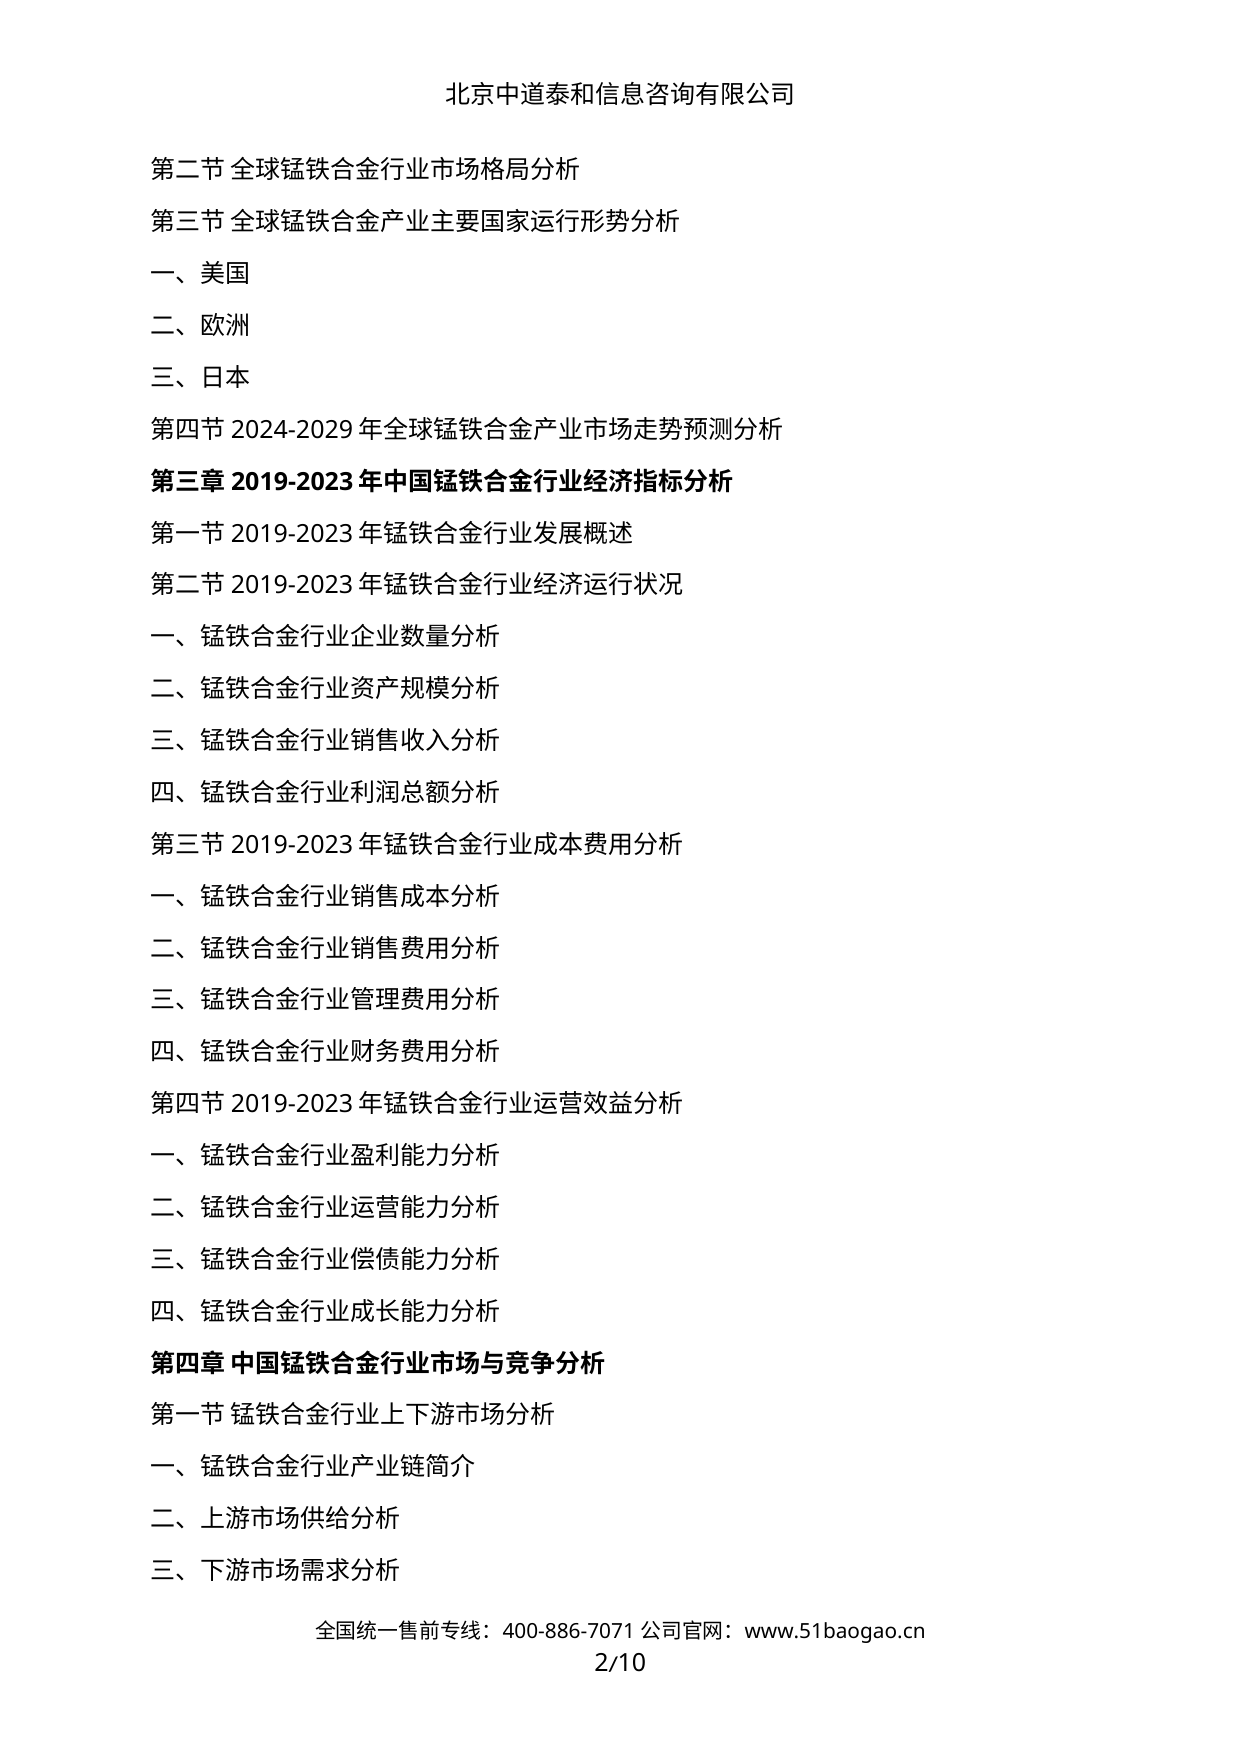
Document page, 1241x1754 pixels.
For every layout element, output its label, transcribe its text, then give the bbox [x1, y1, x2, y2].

text 二、上游市场供给分析 [150, 1499, 1090, 1535]
text 三、锰铁合金行业管理费用分析 [150, 980, 1090, 1016]
text 四、锰铁合金行业财务费用分析 [150, 1032, 1090, 1068]
text 一、锰铁合金行业产业链简介 [150, 1447, 1090, 1483]
text 一、锰铁合金行业销售成本分析 [150, 876, 1090, 912]
text 第二节 2019-2023年锰铁合金行业经济运行状况 [150, 565, 1090, 601]
text 一、锰铁合金行业企业数量分析 [150, 617, 1090, 653]
text 四、锰铁合金行业利润总额分析 [150, 772, 1090, 809]
text 二、锰铁合金行业销售费用分析 [150, 928, 1090, 964]
text 一、锰铁合金行业盈利能力分析 [150, 1136, 1090, 1172]
text 三、锰铁合金行业销售收入分析 [150, 721, 1090, 757]
text 第四节 2019-2023年锰铁合金行业运营效益分析 [150, 1084, 1090, 1120]
text 二、锰铁合金行业资产规模分析 [150, 669, 1090, 705]
text 第二节 全球锰铁合金行业市场格局分析 [150, 150, 1090, 186]
text 第三章 2019-2023年中国锰铁合金行业经济指标分析 [150, 461, 1090, 497]
text 第四章 中国锰铁合金行业市场与竞争分析 [150, 1343, 1090, 1379]
text 第一节 2019-2023年锰铁合金行业发展概述 [150, 513, 1090, 549]
text 第三节 2019-2023年锰铁合金行业成本费用分析 [150, 824, 1090, 861]
text 三、下游市场需求分析 [150, 1551, 1090, 1587]
text 三、日本 [150, 357, 1090, 394]
text 三、锰铁合金行业偿债能力分析 [150, 1239, 1090, 1276]
text 第四节 2024-2029年全球锰铁合金产业市场走势预测分析 [150, 409, 1090, 446]
text 第一节 锰铁合金行业上下游市场分析 [150, 1395, 1090, 1431]
text 第三节 全球锰铁合金产业主要国家运行形势分析 [150, 202, 1090, 238]
text 二、锰铁合金行业运营能力分析 [150, 1187, 1090, 1224]
text 四、锰铁合金行业成长能力分析 [150, 1291, 1090, 1327]
text 二、欧洲 [150, 306, 1090, 342]
text 一、美国 [150, 254, 1090, 290]
